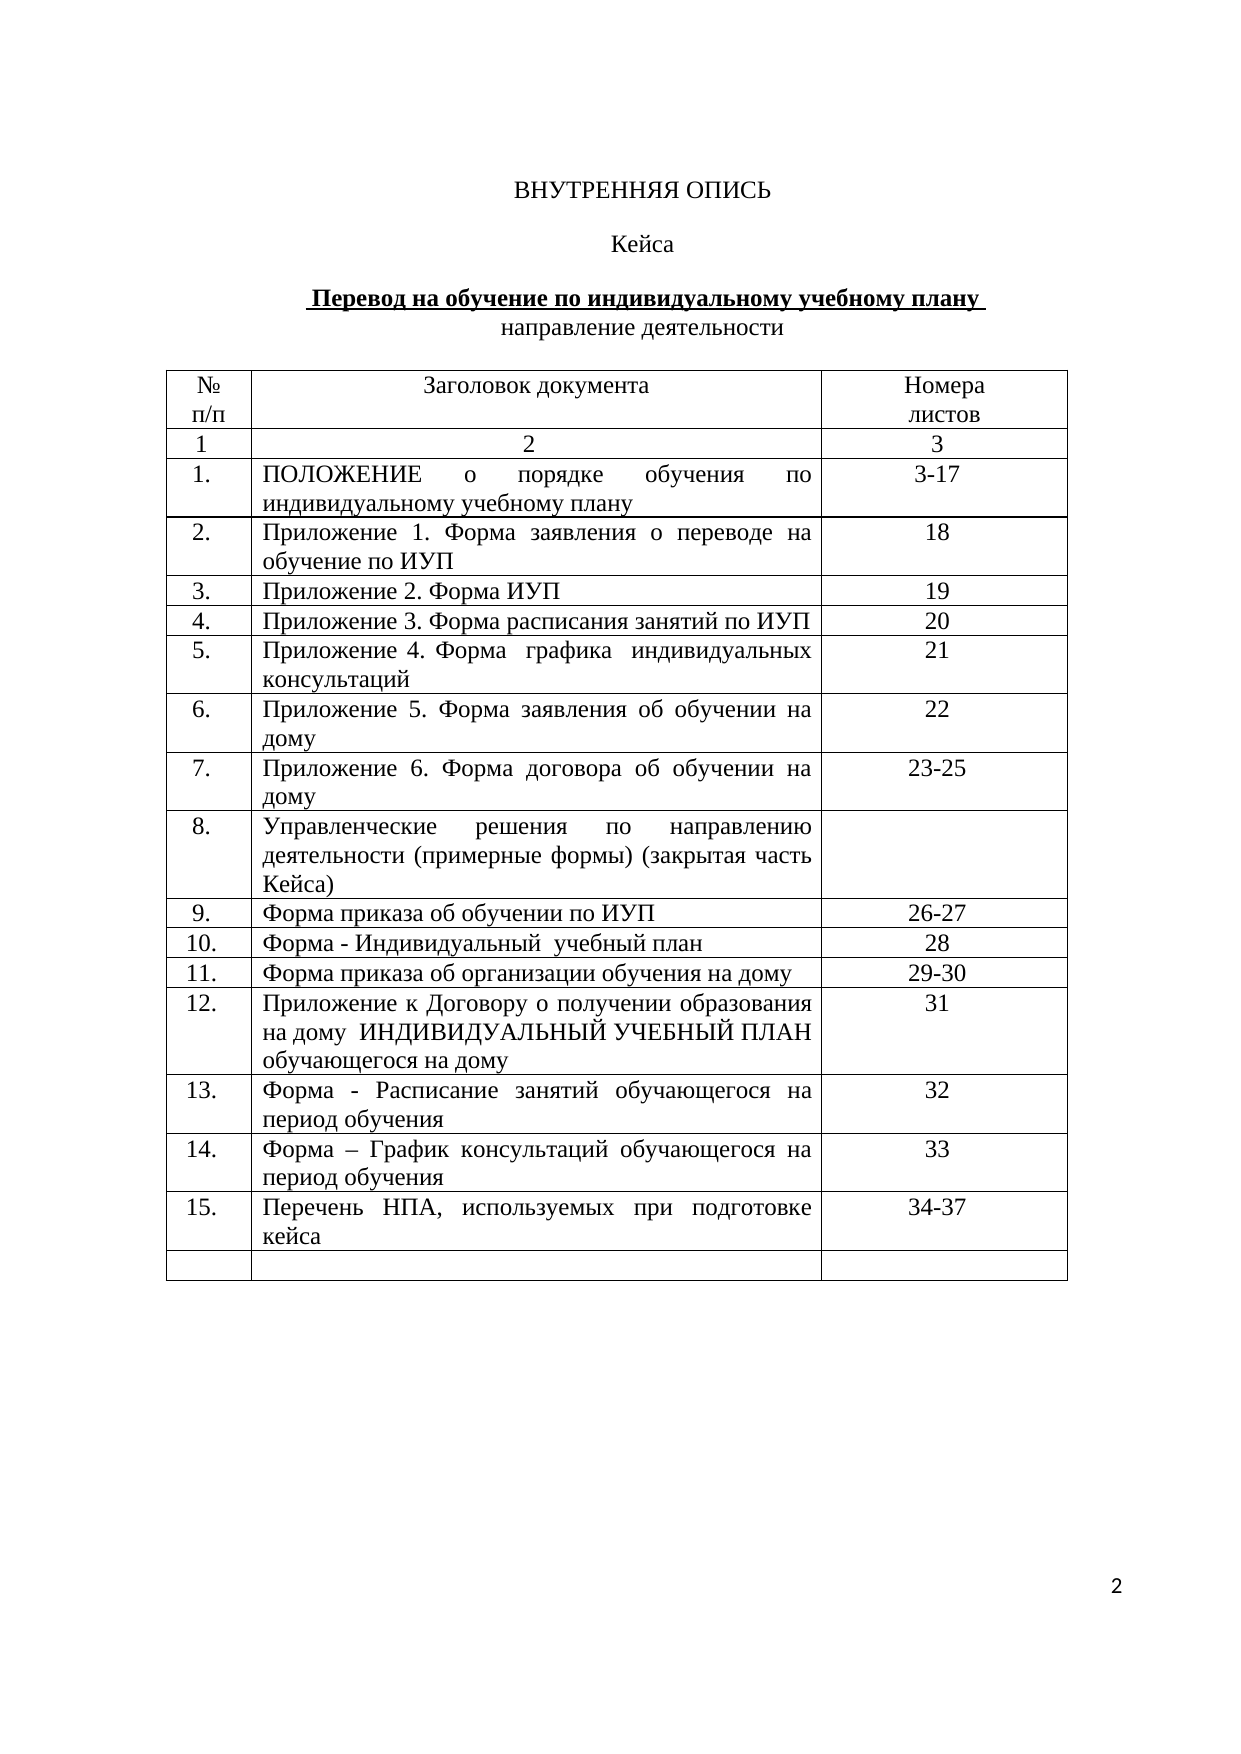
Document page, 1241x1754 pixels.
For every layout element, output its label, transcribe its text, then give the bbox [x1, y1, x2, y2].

table_cell Форма приказа об обучении по ИУП [252, 899, 821, 927]
table_cell Приложение 4. Форма графика индивидуальных консультаций [252, 636, 821, 693]
table_cell 34-37 [822, 1192, 1067, 1250]
table_cell 1 [167, 429, 251, 458]
table_cell [167, 1251, 251, 1279]
table_cell Приложение 2. Форма ИУП [252, 576, 821, 605]
table_cell 31 [822, 988, 1067, 1074]
table_cell 4. [167, 606, 251, 634]
table_cell Форма - Расписание занятий обучающегося на период обучения [252, 1075, 821, 1133]
table_cell 6. [167, 694, 251, 752]
table_cell 9. [167, 899, 251, 927]
table_cell 2 [252, 429, 821, 458]
table_cell Управленческие решения по направлению деятельности (примерные формы) (закрытая часть Кейса) [252, 811, 821, 897]
table_cell 14. [167, 1134, 251, 1191]
table_cell 1. [167, 459, 251, 516]
table_cell [252, 1251, 821, 1279]
table_header № п/п [167, 371, 251, 428]
table_cell 3 [822, 429, 1067, 458]
table_cell Форма – График консультаций обучающегося на период обучения [252, 1134, 821, 1191]
table_cell 8. [167, 811, 251, 897]
table_cell Приложение 3. Форма расписания занятий по ИУП [252, 606, 821, 634]
table_cell 23-25 [822, 753, 1067, 810]
table_cell 7. [167, 753, 251, 810]
table_cell 12. [167, 988, 251, 1074]
table_cell 32 [822, 1075, 1067, 1133]
table_cell 28 [822, 928, 1067, 957]
table_cell Перечень НПА, используемых при подготовке кейса [252, 1192, 821, 1250]
table_header Заголовок документа [252, 371, 821, 428]
table_cell 15. [167, 1192, 251, 1250]
table_header Номера листов [822, 371, 1067, 428]
table_cell 33 [822, 1134, 1067, 1191]
table_cell 5. [167, 636, 251, 693]
table_cell 21 [822, 636, 1067, 693]
text Кейса [177, 229, 1107, 258]
table_cell 2. [167, 518, 251, 575]
table_cell 26-27 [822, 899, 1067, 927]
table_cell 10. [167, 928, 251, 957]
table_cell Приложение 6. Форма договора об обучении на дому [252, 753, 821, 810]
table_cell 29-30 [822, 958, 1067, 987]
text ВНУТРЕННЯЯ ОПИСЬ [177, 176, 1107, 204]
table_cell 22 [822, 694, 1067, 752]
table_cell ПОЛОЖЕНИЕ о порядке обучения по индивидуальному учебному плану [252, 459, 821, 516]
table_cell Форма приказа об организации обучения на дому [252, 958, 821, 987]
table_cell Приложение к Договору о получении образования на дому ИНДИВИДУАЛЬНЫЙ УЧЕБНЫЙ ПЛАН обучающегося на дому [252, 988, 821, 1074]
table_cell 3. [167, 576, 251, 605]
table_cell [822, 1251, 1067, 1279]
table_cell 13. [167, 1075, 251, 1133]
text Перевод на обучение по индивидуальному учебному плану [177, 283, 1107, 312]
table_cell 18 [822, 518, 1067, 575]
table_cell Приложение 1. Форма заявления о переводе на обучение по ИУП [252, 518, 821, 575]
table_cell 3-17 [822, 459, 1067, 516]
text направление деятельности [177, 312, 1107, 341]
table_cell [822, 811, 1067, 897]
table_cell 20 [822, 606, 1067, 634]
table_cell 11. [167, 958, 251, 987]
table_cell Форма - Индивидуальный учебный план [252, 928, 821, 957]
table_cell Приложение 5. Форма заявления об обучении на дому [252, 694, 821, 752]
table_cell 19 [822, 576, 1067, 605]
